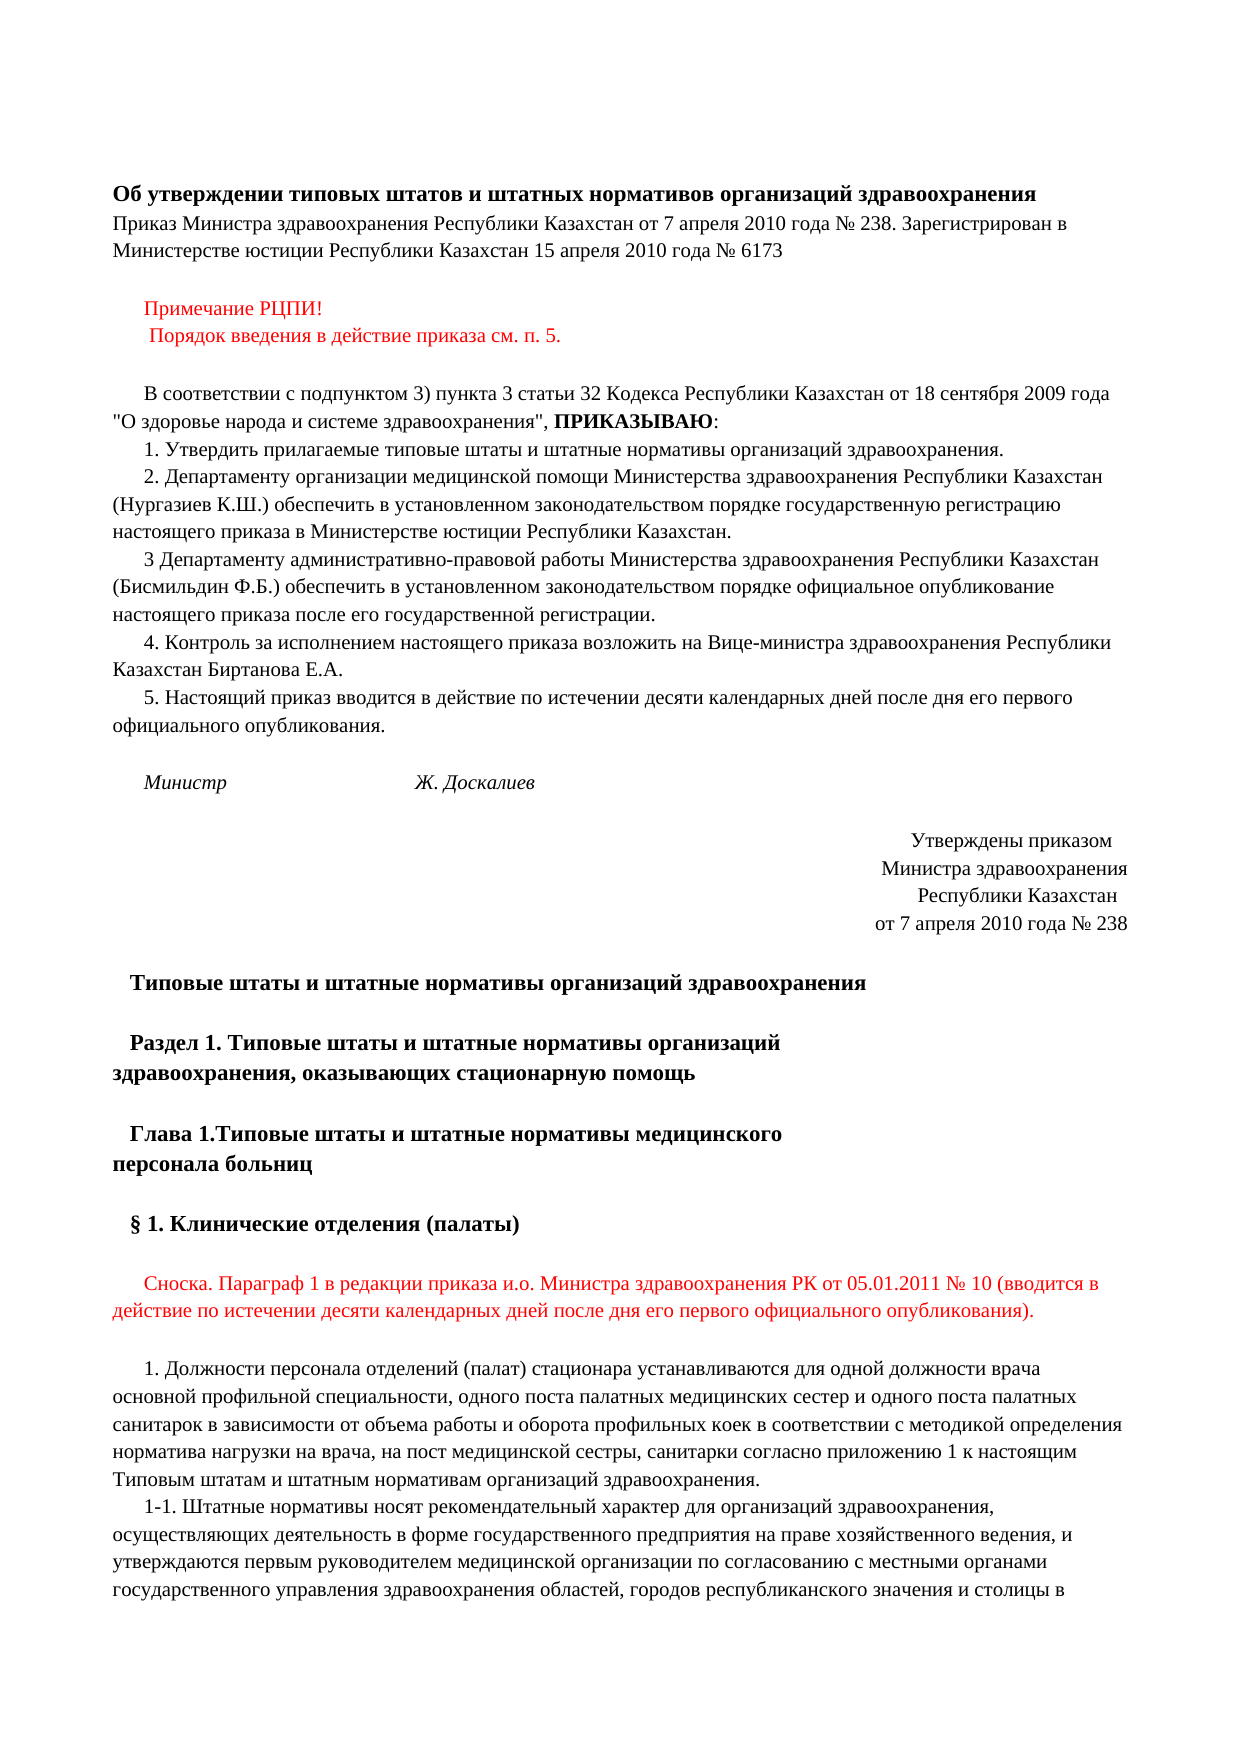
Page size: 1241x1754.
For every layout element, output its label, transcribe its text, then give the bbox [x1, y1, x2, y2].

text Раздел 1. Типовые штаты и штатные нормативы организаций здравоохранения, оказывающих стационарную помощь [112, 1029, 1128, 1086]
text Сноска. Параграф 1 в редакции приказа и.о. Министра здравоохранения РК от 05.01.2011 № 10 (вводится в действие по истечении десяти календарных дней после дня его первого официального опубликования). [112, 1271, 1128, 1322]
text Глава 1.Типовые штаты и штатные нормативы медицинского персонала больниц [112, 1120, 1128, 1176]
text Приказ Министра здравоохранения Республики Казахстан от 7 апреля 2010 года № 238. Зарегистрирован в Министерстве юстиции Республики Казахстан 15 апреля 2010 года № 6173 [112, 210, 1128, 262]
text Утверждены приказом Министра здравоохранения Республики Казахстан от 7 апреля 2010 года № 238 [112, 828, 1128, 935]
text В соответствии с подпунктом 3) пункта 3 статьи 32 Кодекса Республики Казахстан от 18 сентября 2009 года "О здоровье народа и системе здравоохранения", ПРИКАЗЫВАЮ: 1. Утвердить прилагаемые типовые штаты и штатные нормативы организаций здравоохранения. 2. Департаменту организации медицинской помощи Министерства здравоохранения Республики Казахстан (Нургазиев К.Ш.) обеспечить в установленном законодательством порядке государственную регистрацию настоящего приказа в Министерстве юстиции Республики Казахстан. 3 Департаменту административно-правовой работы Министерства здравоохранения Республики Казахстан (Бисмильдин Ф.Б.) обеспечить в установленном законодательством порядке официальное опубликование настоящего приказа после его государственной регистрации. 4. Контроль за исполнением настоящего приказа возложить на Вице-министра здравоохранения Республики Казахстан Биртанова Е.А. 5. Настоящий приказ вводится в действие по истечении десяти календарных дней после дня его первого официального опубликования. [112, 381, 1128, 737]
text Типовые штаты и штатные нормативы организаций здравоохранения [112, 969, 1128, 995]
text § 1. Клинические отделения (палаты) [112, 1210, 1128, 1237]
text Министр Ж. Доскалиев [112, 770, 1128, 794]
text Примечание РЦПИ! Порядок введения в действие приказа см. п. 5. [112, 296, 1128, 347]
text Об утверждении типовых штатов и штатных нормативов организаций здравоохранения [112, 180, 1128, 207]
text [112, 1356, 1128, 1601]
